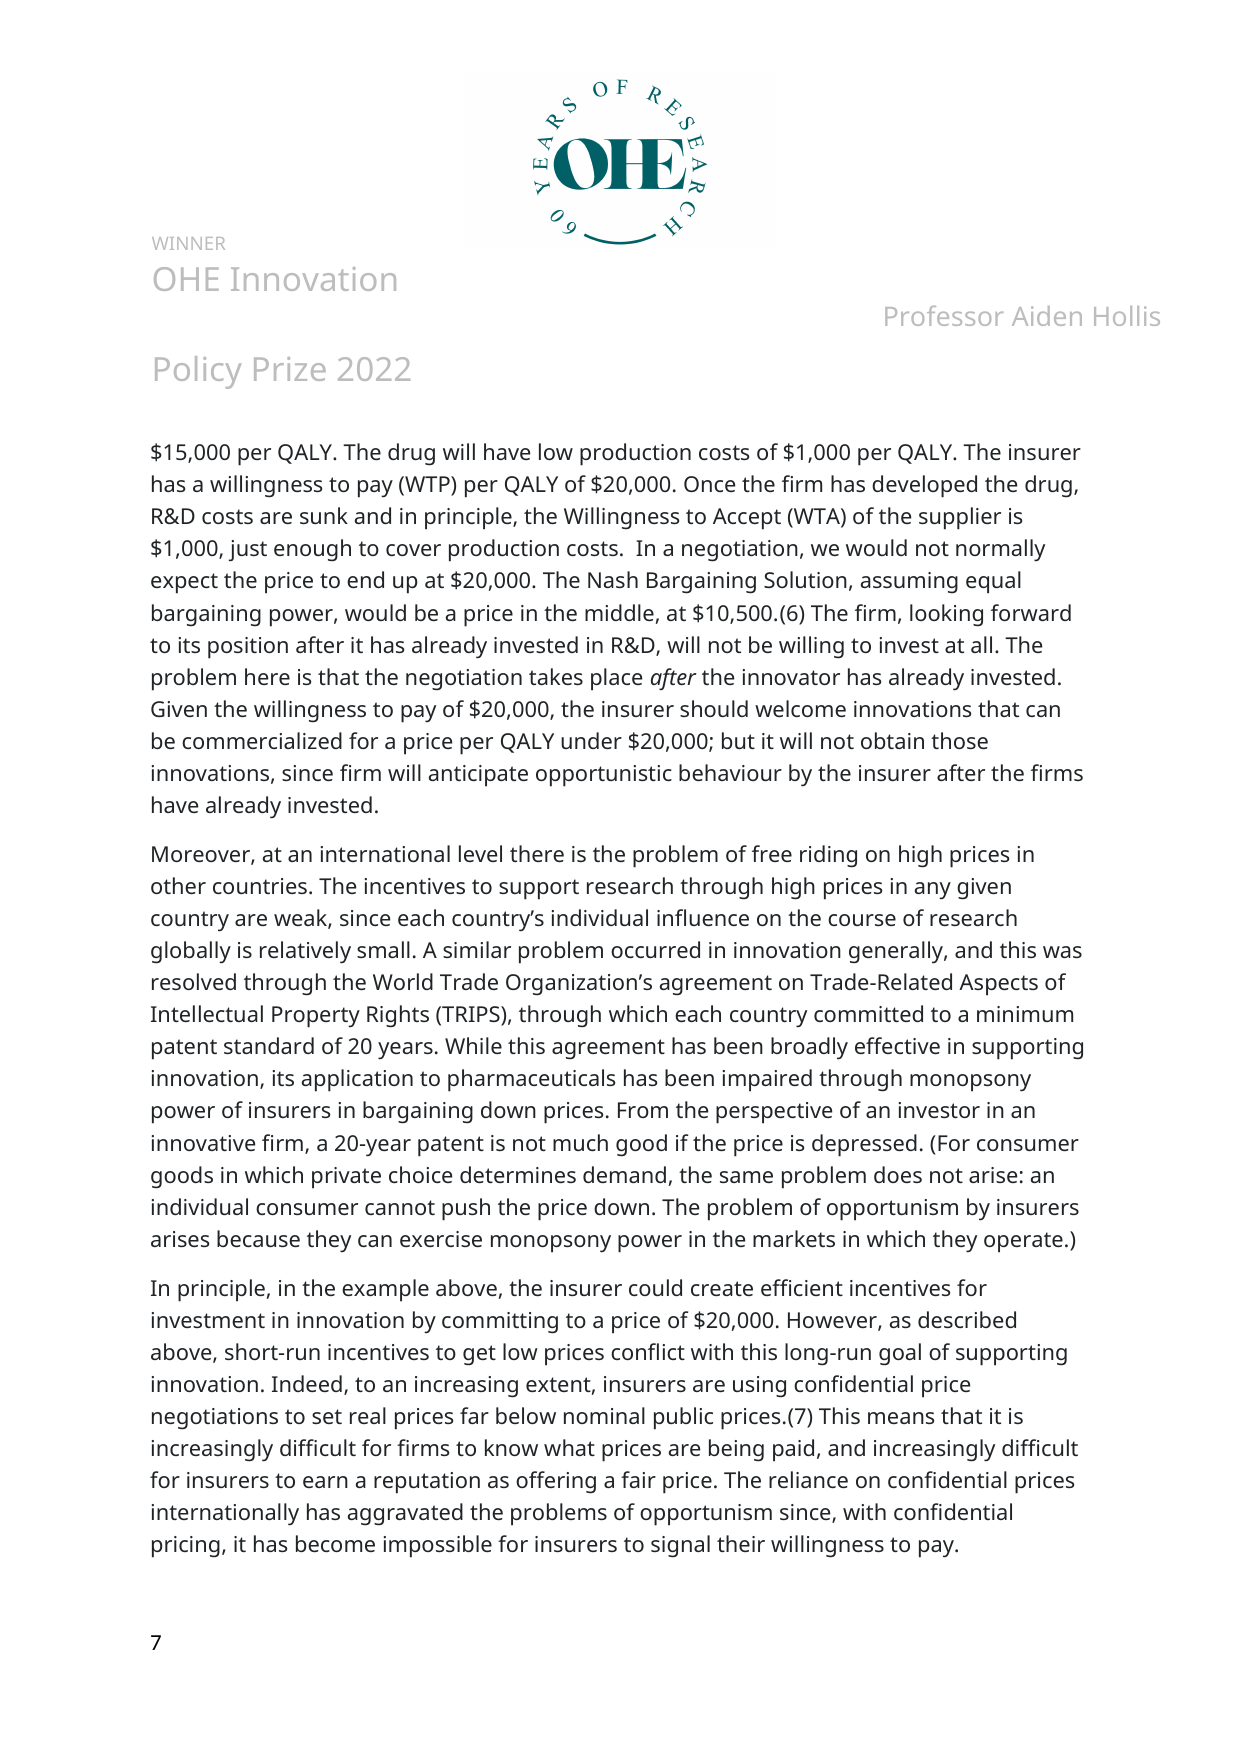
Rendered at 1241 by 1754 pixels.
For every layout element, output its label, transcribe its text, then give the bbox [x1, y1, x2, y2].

picture [462, 73, 775, 249]
text Moreover, at an international level there is the problem of free riding on high prices in other countries. The incentives to support research through high prices in any given country are weak, since each country’s individual influence on the course of research globally is relatively small. A similar problem occurred in innovation generally, and this was resolved through the World Trade Organization’s agreement on Trade-Related Aspects of Intellectual Property Rights (TRIPS), through which each country committed to a minimum patent standard of 20 years. While this agreement has been broadly effective in supporting innovation, its application to pharmaceuticals has been impaired through monopsony power of insurers in bargaining down prices. From the perspective of an investor in an innovative firm, a 20-year patent is not much good if the price is depressed. (For consumer goods in which private choice determines demand, the same problem does not arise: an individual consumer cannot push the price down. The problem of opportunism by insurers arises because they can exercise monopsony power in the markets in which they operate.) [150, 839, 1090, 1253]
text In principle, in the example above, the insurer could create efficient incentives for investment in innovation by committing to a price of $20,000. However, as described above, short-run incentives to get low prices conflict with this long-run goal of supporting innovation. Indeed, to an increasing extent, insurers are using confidential price negotiations to set real prices far below nominal public prices.(7) This means that it is increasingly difficult for firms to know what prices are being paid, and increasingly difficult for insurers to earn a reputation as offering a fair price. The reliance on confidential prices internationally has aggravated the problems of opportunism since, with confidential pricing, it has become impossible for insurers to signal their willingness to pay. [150, 1272, 1090, 1559]
